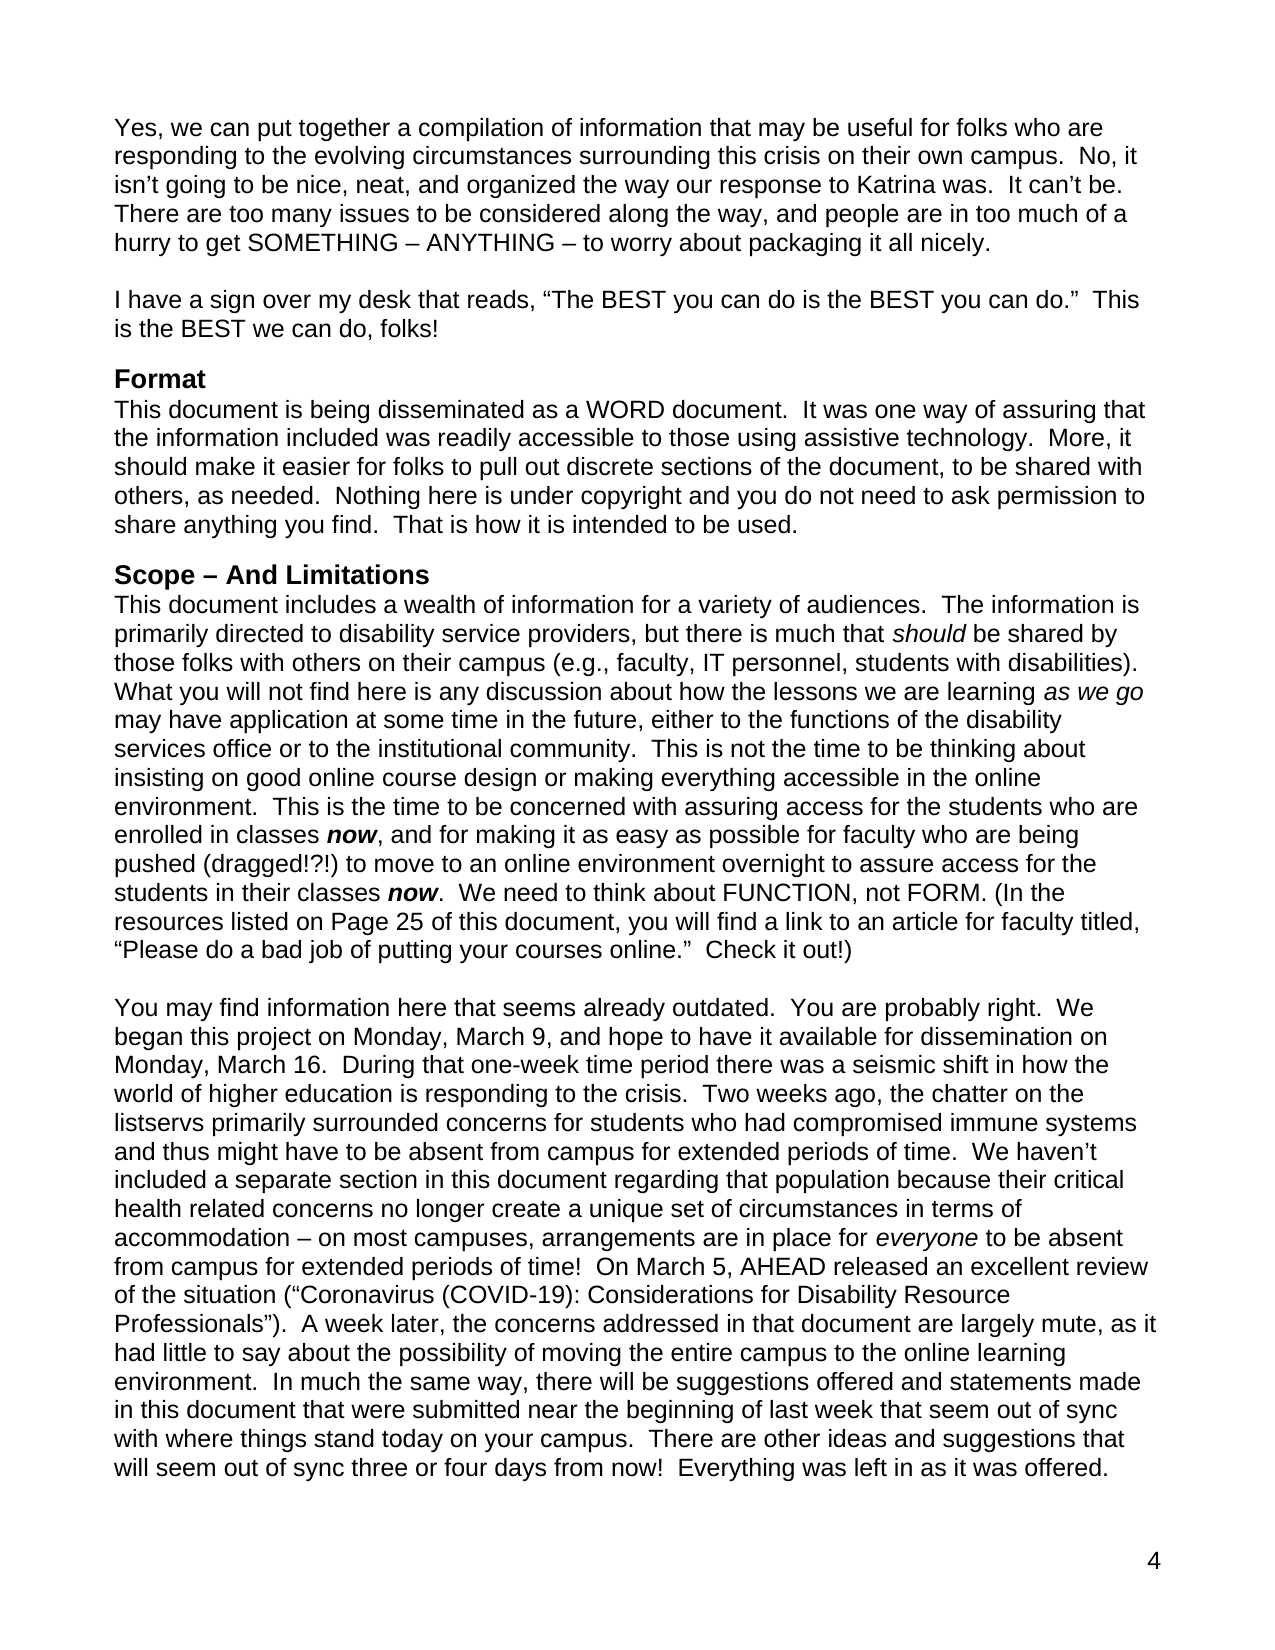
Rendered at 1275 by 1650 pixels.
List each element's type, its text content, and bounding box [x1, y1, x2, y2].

subtitle Format [114, 363, 1161, 394]
text You may find information here that seems already outdated. You are probably right. We began this project on Monday, March 9, and hope to have it available for dissemination on Monday, March 16. During that one-week time period there was a seismic shift in how the world of higher education is responding to the crisis. Two weeks ago, the chatter on the listservs primarily surrounded concerns for students who had compromised immune systems and thus might have to be absent from campus for extended periods of time. We haven’t included a separate section in this document regarding that population because their critical health related concerns no longer create a unique set of circumstances in terms of accommodation – on most campuses, arrangements are in place for everyone to be absent from campus for extended periods of time! On March 5, AHEAD released an excellent review of the situation (“Coronavirus (COVID-19): Considerations for Disability Resource Professionals”). A week later, the concerns addressed in that document are largely mute, as it had little to say about the possibility of moving the entire campus to the online learning environment. In much the same way, there will be suggestions offered and statements made in this document that were submitted near the beginning of last week that seem out of sync with where things stand today on your campus. There are other ideas and suggestions that will seem out of sync three or four days from now! Everything was left in as it was offered. [114, 993, 1161, 1482]
subtitle Scope – And Limitations [114, 559, 1161, 590]
text Yes, we can put together a compilation of information that may be useful for folks who are responding to the evolving circumstances surrounding this crisis on their own campus. No, it isn’t going to be nice, neat, and organized the way our response to Katrina was. It can’t be. There are too many issues to be considered along the way, and people are in too much of a hurry to get SOMETHING – ANYTHING – to worry about packaging it all nicely. [114, 112, 1161, 256]
text This document is being disseminated as a WORD document. It was one way of assuring that the information included was readily accessible to those using assistive technology. More, it should make it easier for folks to pull out discrete sections of the document, to be shared with others, as needed. Nothing here is under copyright and you do not need to ask permission to share anything you find. That is how it is intended to be used. [114, 394, 1161, 538]
text This document includes a wealth of information for a variety of audiences. The information is primarily directed to disability service providers, but there is much that should be shared by those folks with others on their campus (e.g., faculty, IT personnel, students with disabilities). What you will not find here is any discussion about how the lessons we are learning as we go may have application at some time in the future, either to the functions of the disability services office or to the institutional community. This is not the time to be thinking about insisting on good online course design or making everything accessible in the online environment. This is the time to be concerned with assuring access for the students who are enrolled in classes now, and for making it as easy as possible for faculty who are being pushed (dragged!?!) to move to an online environment overnight to assure access for the students in their classes now. We need to think about FUNCTION, not FORM. (In the resources listed on Page 25 of this document, you will find a link to an article for faculty titled, “Please do a bad job of putting your courses online.” Check it out!) [114, 590, 1161, 964]
text I have a sign over my desk that reads, “The BEST you can do is the BEST you can do.” This is the BEST we can do, folks! [114, 285, 1161, 342]
